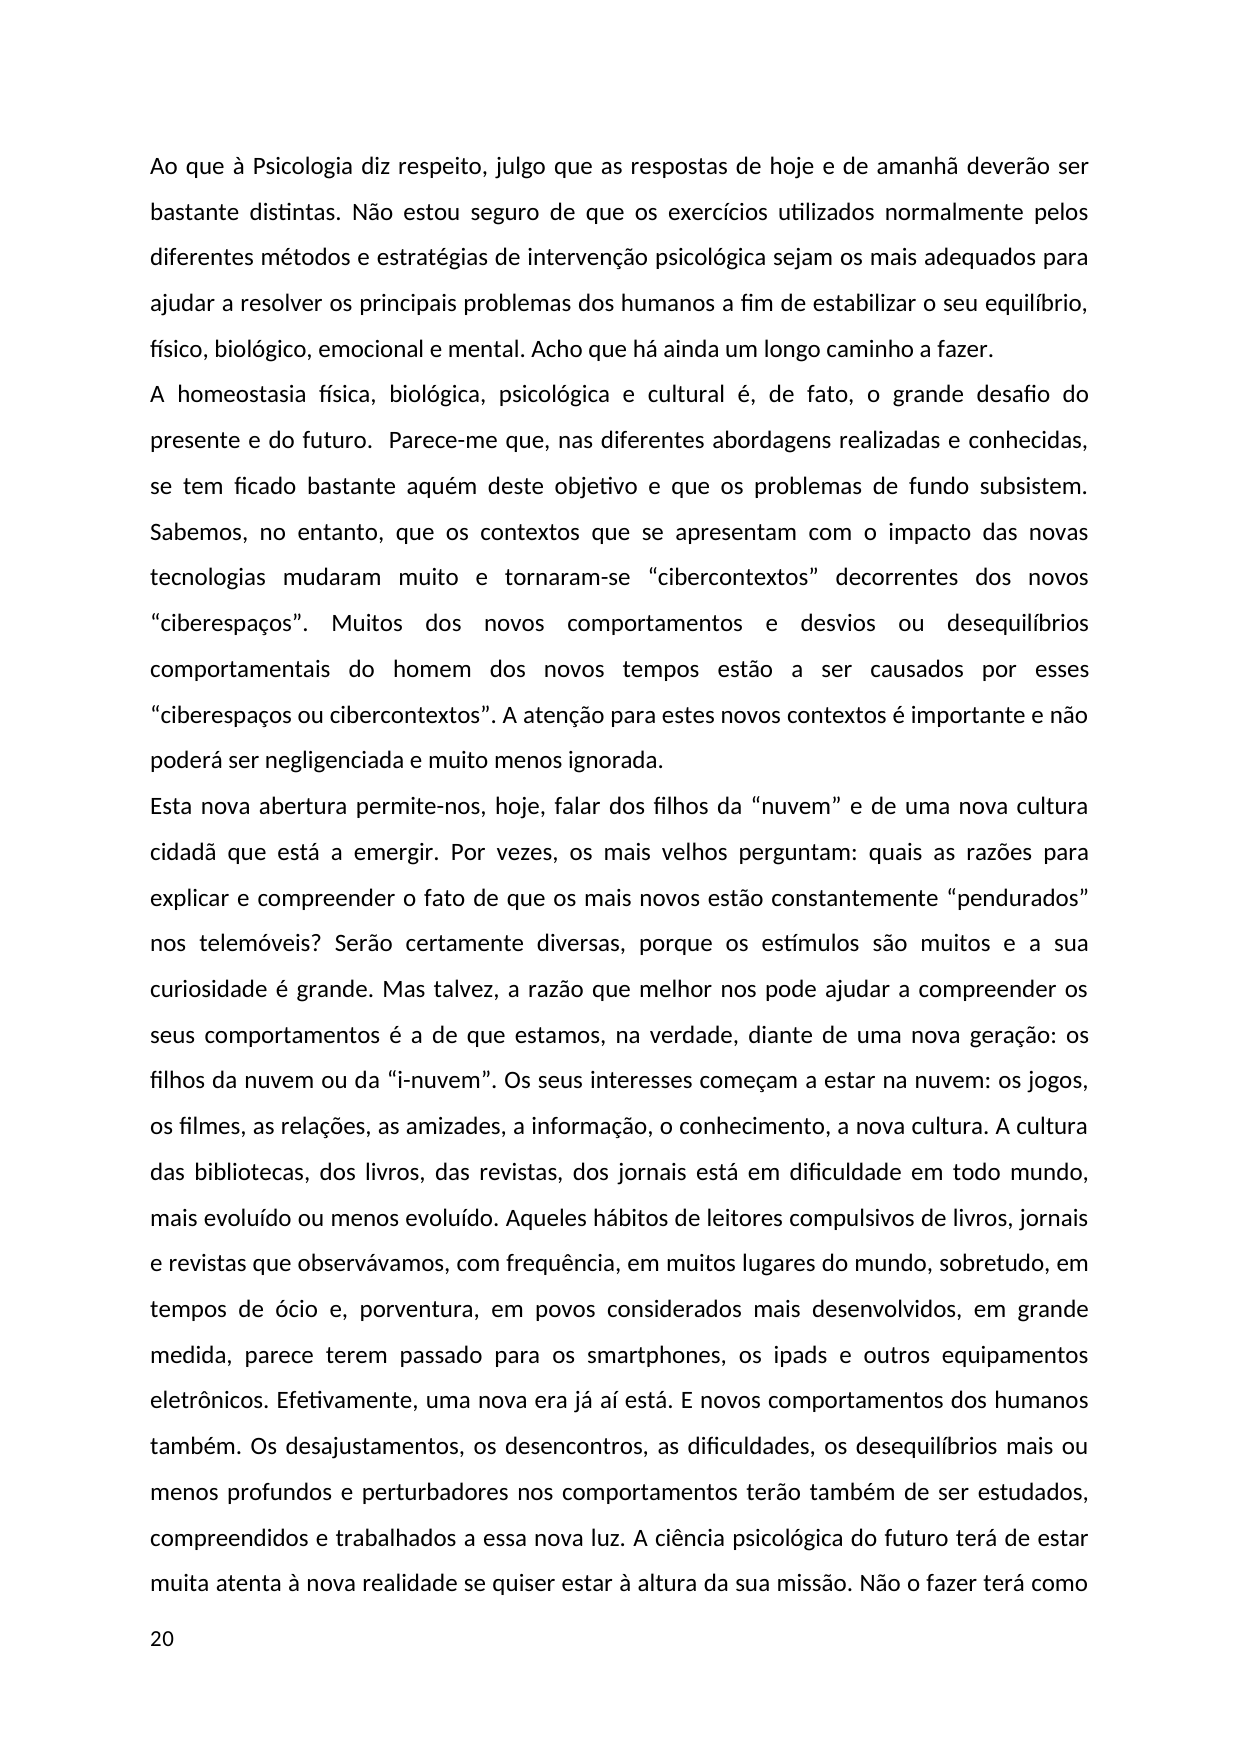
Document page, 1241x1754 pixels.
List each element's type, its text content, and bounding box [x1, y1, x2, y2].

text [150, 790, 1090, 1598]
text A homeostasia física, biológica, psicológica e cultural é, de fato, o grande desafio do presente e do futuro. Parece-me que, nas diferentes abordagens realizadas e conhecidas, se tem ficado bastante aquém deste objetivo e que os problemas de fundo subsistem. Sabemos, no entanto, que os contextos que se apresentam com o impacto das novas tecnologias mudaram muito e tornaram-se “cibercontextos” decorrentes dos novos “ciberespaços”. Muitos dos novos comportamentos e desvios ou desequilíbrios comportamentais do homem dos novos tempos estão a ser causados por esses “ciberespaços ou cibercontextos”. A atenção para estes novos contextos é importante e não poderá ser negligenciada e muito menos ignorada. [150, 379, 1090, 775]
text Ao que à Psicologia diz respeito, julgo que as respostas de hoje e de amanhã deverão ser bastante distintas. Não estou seguro de que os exercícios utilizados normalmente pelos diferentes métodos e estratégias de intervenção psicológica sejam os mais adequados para ajudar a resolver os principais problemas dos humanos a fim de estabilizar o seu equilíbrio, físico, biológico, emocional e mental. Acho que há ainda um longo caminho a fazer. [150, 150, 1090, 363]
